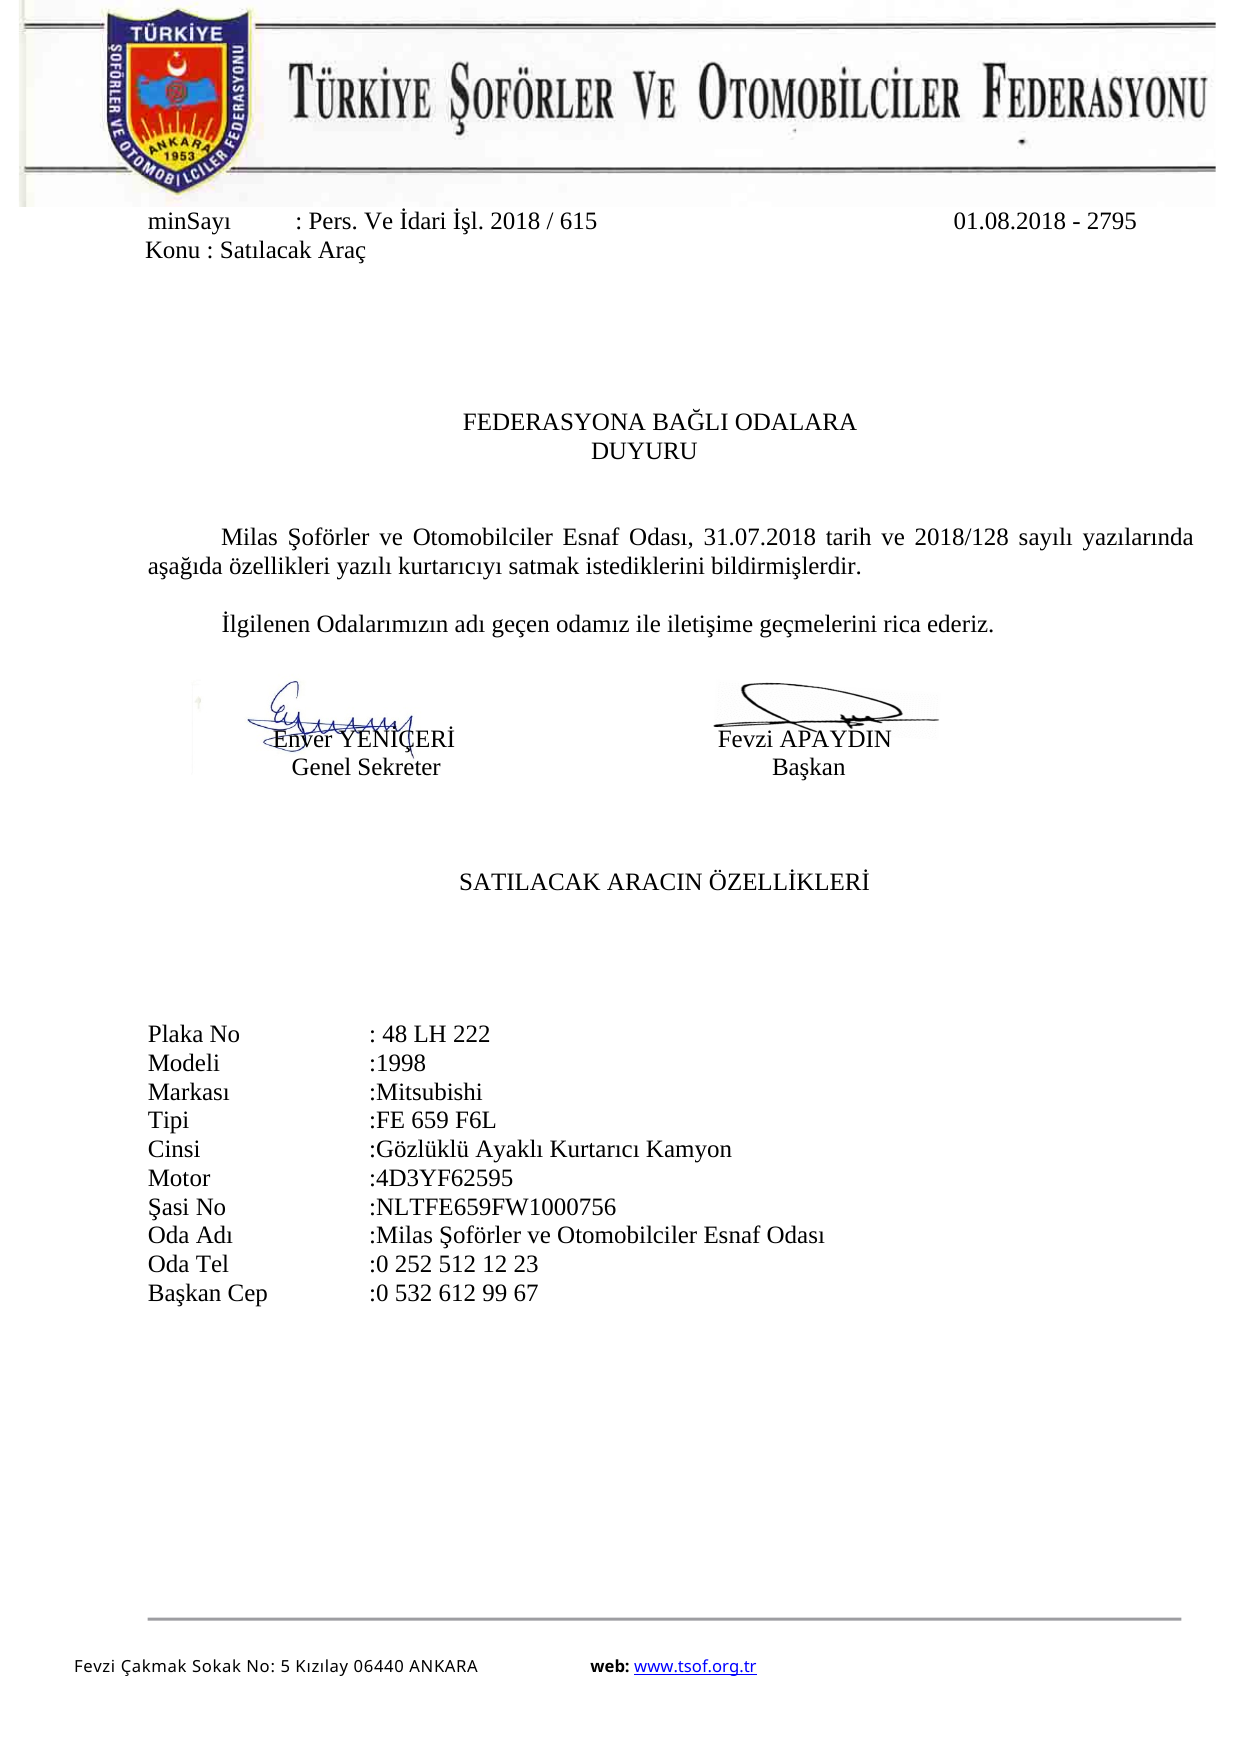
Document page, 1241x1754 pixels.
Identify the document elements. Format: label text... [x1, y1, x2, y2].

text SATILACAK ARACIN ÖZELLİKLERİ [148, 867, 1181, 896]
text Milas Şoförler ve Otomobilciler Esnaf Odası, 31.07.2018 tarih ve 2018/128 sayılı yazılarında aşağıda özellikleri yazılı kurtarıcıyı satmak istediklerini bildirmişlerdir. [133, 522, 1196, 580]
text Konu : Satılacak Araç [88, 235, 1162, 264]
text Markası :Mitsubishi [148, 1077, 1181, 1106]
text Genel Sekreter Başkan [148, 752, 1181, 781]
text minSayı : Pers. Ve İdari İşl. 2018 / 615 01.08.2018 - 2795 [148, 133, 1162, 235]
text Oda Tel :0 252 512 12 23 [148, 1249, 1181, 1278]
text Şasi No :NLTFE659FW1000756 [148, 1192, 1181, 1221]
picture [190, 652, 462, 724]
text İlgilenen Odalarımızın adı geçen odamız ile iletişime geçmelerini rica ederiz. [148, 609, 1162, 637]
text Fevzi Çakmak Sokak No: 5 Kızılay 06440 ANKARA web: www.tsof.org.tr [35, 1655, 1162, 1677]
text Enver YENİÇERİ Fevzi APAYDIN [148, 724, 1181, 752]
picture [714, 680, 940, 724]
text Başkan Cep :0 532 612 99 67 [148, 1278, 1181, 1307]
text Plaka No : 48 LH 222 [148, 1019, 1181, 1048]
text Oda Adı :Milas Şoförler ve Otomobilciler Esnaf Odası [148, 1221, 1181, 1249]
text FEDERASYONA BAĞLI ODALARA [148, 407, 1122, 436]
picture [18, 0, 1216, 207]
text Modeli :1998 [148, 1048, 1181, 1077]
text DUYURU [148, 436, 1122, 465]
text Motor :4D3YF62595 [148, 1163, 1181, 1192]
text Cinsi :Gözlüklü Ayaklı Kurtarıcı Kamyon [148, 1134, 1181, 1163]
text Tipi :FE 659 F6L [148, 1106, 1181, 1134]
